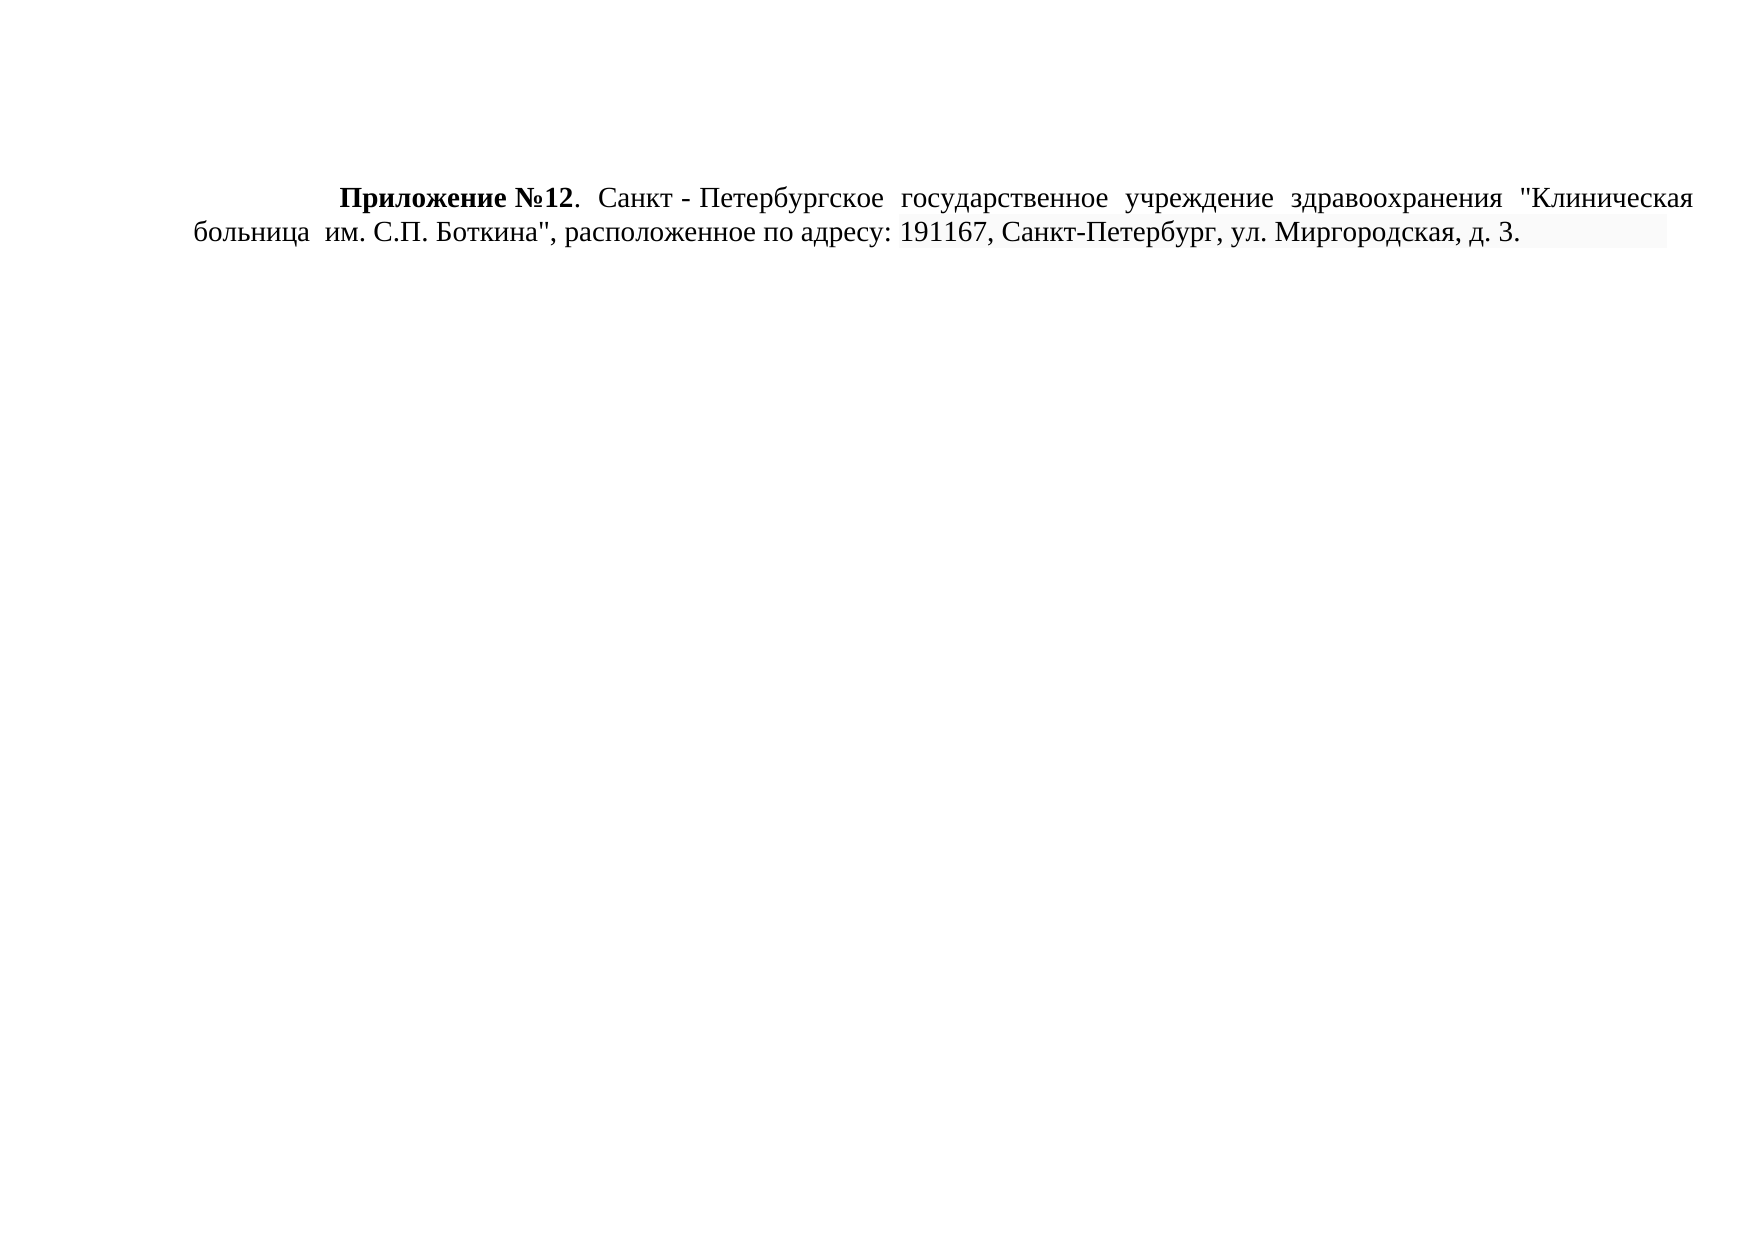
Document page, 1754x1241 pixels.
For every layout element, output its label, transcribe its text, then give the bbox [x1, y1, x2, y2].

text Приложение №12. Санкт - Петербургское государственное учреждение здравоохранения "Клиническая больница им. С.П. Боткина", расположенное по адресу: 191167, Санкт-Петербург, ул. Миргородская, д. 3. [193, 181, 1695, 248]
